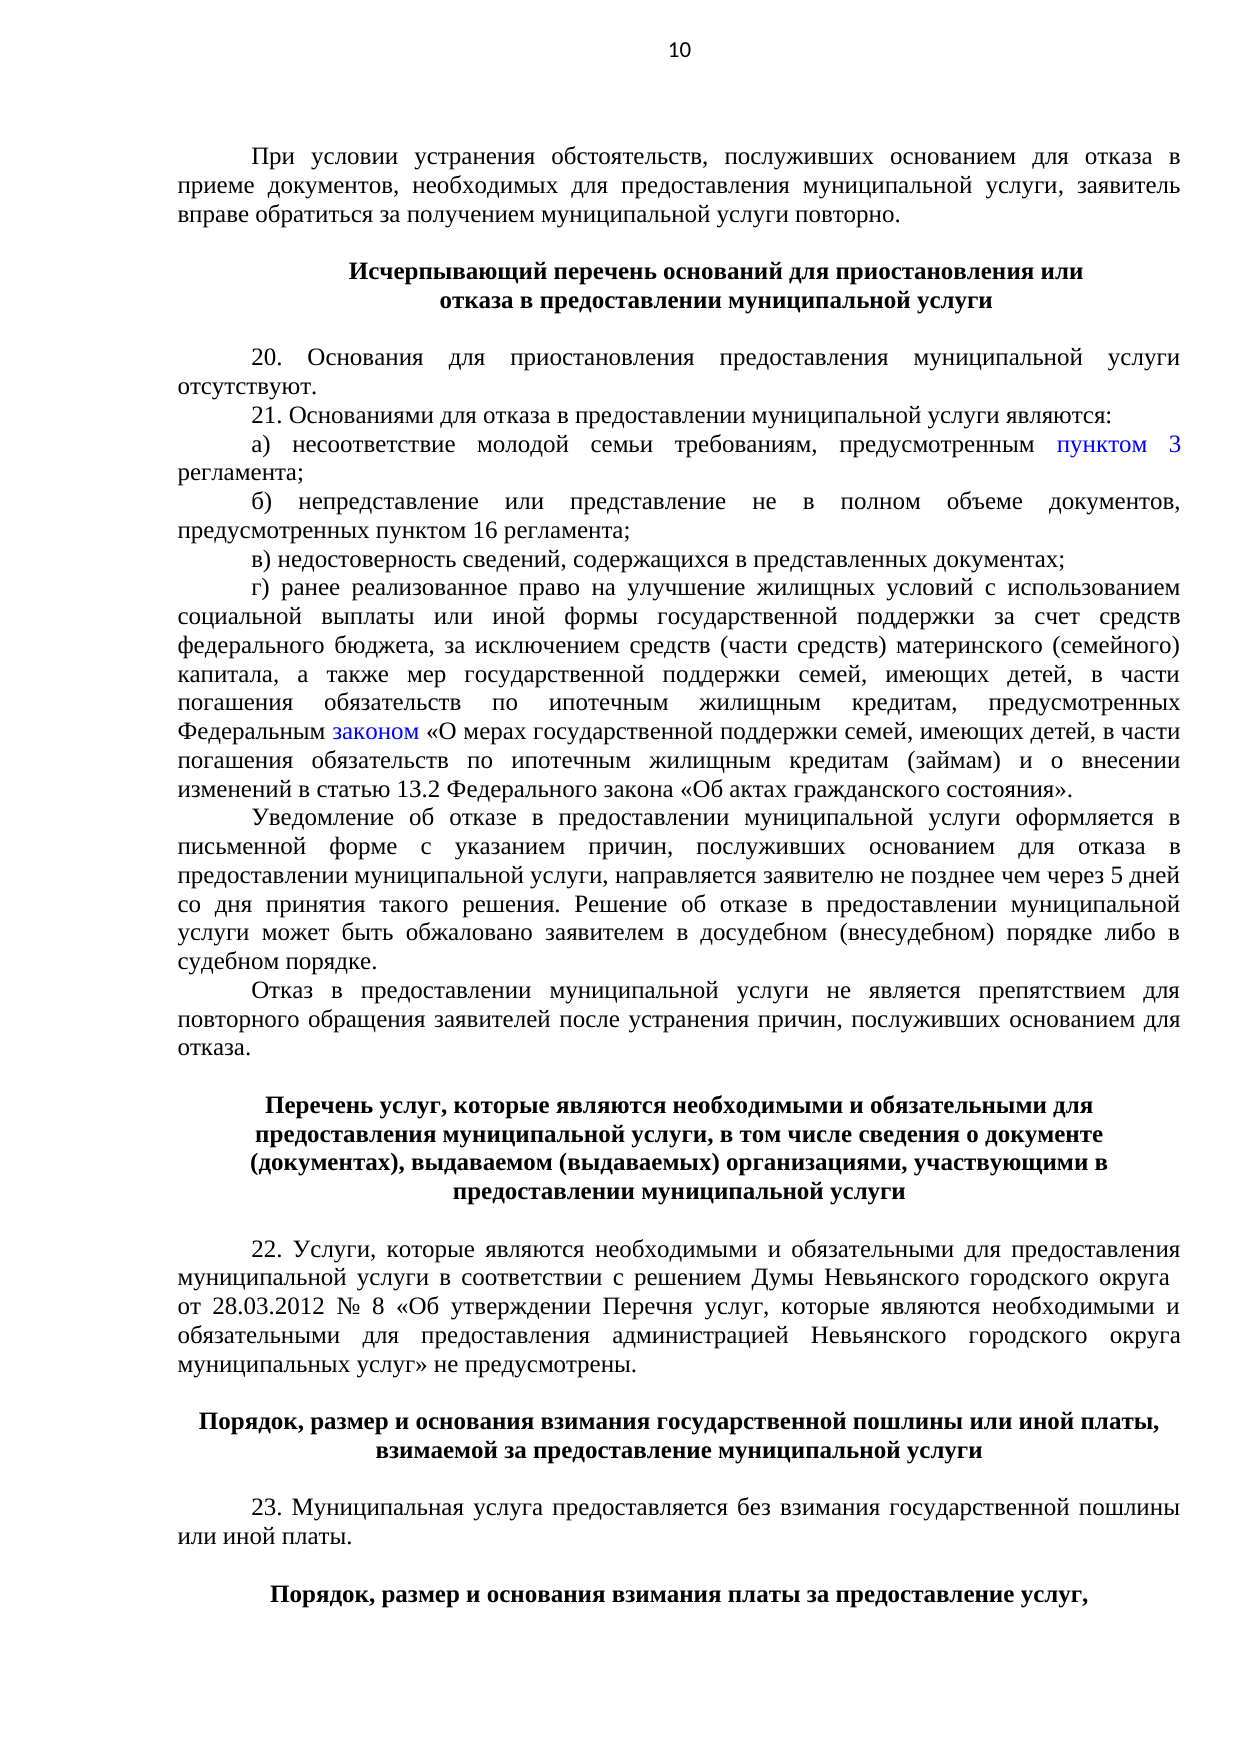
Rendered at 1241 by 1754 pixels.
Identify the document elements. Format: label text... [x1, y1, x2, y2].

text г) ранее реализованное право на улучшение жилищных условий с использованием социальной выплаты или иной формы государственной поддержки за счет средств федерального бюджета, за исключением средств (части средств) материнского (семейного) капитала, а также мер государственной поддержки семей, имеющих детей, в части погашения обязательств по ипотечным жилищным кредитам, предусмотренных Федеральным законом «О мерах государственной поддержки семей, имеющих детей, в части погашения обязательств по ипотечным жилищным кредитам (займам) и о внесении изменений в статью 13.2 Федерального закона «Об актах гражданского состояния». [177, 572, 1181, 802]
text Порядок, размер и основания взимания государственной пошлины или иной платы, взимаемой за предоставление муниципальной услуги [177, 1406, 1181, 1464]
text в) недостоверность сведений, содержащихся в представленных документах; [177, 544, 1181, 572]
text 23. Муниципальная услуга предоставляется без взимания государственной пошлины или иной платы. [177, 1492, 1181, 1550]
text 22. Услуги, которые являются необходимыми и обязательными для предоставления муниципальной услуги в соответствии с решением Думы Невьянского городского округа от 28.03.2012 № 8 «Об утверждении Перечня услуг, которые являются необходимыми и обязательными для предоставления администрацией Невьянского городского округа муниципальных услуг» не предусмотрены. [177, 1234, 1181, 1377]
text б) непредставление или представление не в полном объеме документов, предусмотренных пунктом 16 регламента; [177, 486, 1181, 544]
text отказа в предоставлении муниципальной услуги [177, 285, 1181, 314]
text а) несоответствие молодой семьи требованиям, предусмотренным пунктом 3 регламента; [177, 429, 1181, 486]
text Порядок, размер и основания взимания платы за предоставление услуг, [177, 1579, 1181, 1607]
text Уведомление об отказе в предоставлении муниципальной услуги оформляется в письменной форме с указанием причин, послуживших основанием для отказа в предоставлении муниципальной услуги, направляется заявителю не позднее чем через 5 дней со дня принятия такого решения. Решение об отказе в предоставлении муниципальной услуги может быть обжаловано заявителем в досудебном (внесудебном) порядке либо в судебном порядке. [177, 802, 1181, 975]
text Исчерпывающий перечень оснований для приостановления или [177, 256, 1181, 285]
text Перечень услуг, которые являются необходимыми и обязательными для предоставления муниципальной услуги, в том числе сведения о документе (документах), выдаваемом (выдаваемых) организациями, участвующими в предоставлении муниципальной услуги [177, 1090, 1181, 1205]
text При условии устранения обстоятельств, послуживших основанием для отказа в приеме документов, необходимых для предоставления муниципальной услуги, заявитель вправе обратиться за получением муниципальной услуги повторно. [177, 141, 1181, 227]
text 20. Основания для приостановления предоставления муниципальной услуги отсутствуют. [177, 342, 1181, 400]
text 21. Основаниями для отказа в предоставлении муниципальной услуги являются: [177, 400, 1181, 429]
text Отказ в предоставлении муниципальной услуги не является препятствием для повторного обращения заявителей после устранения причин, послуживших основанием для отказа. [177, 975, 1181, 1061]
